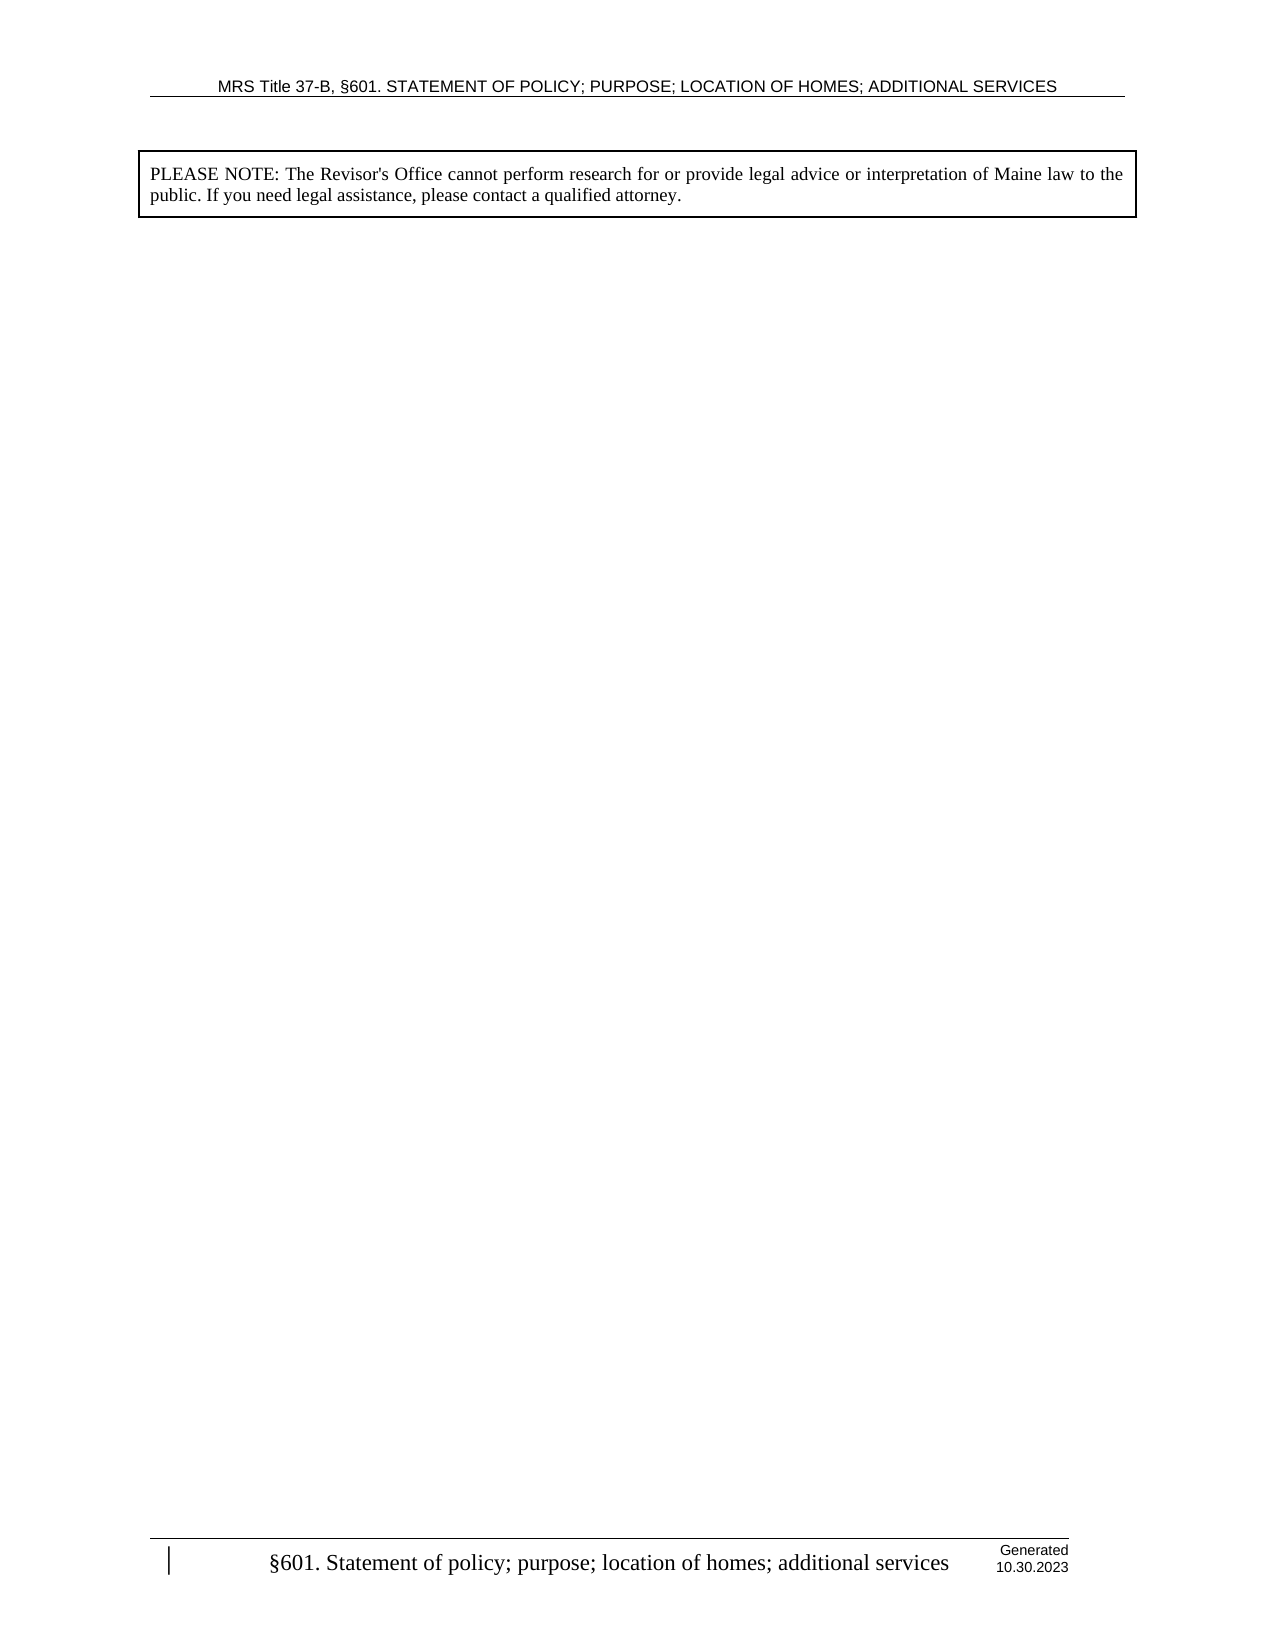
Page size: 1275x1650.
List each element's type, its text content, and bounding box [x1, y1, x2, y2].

text PLEASE NOTE: The Revisor's Office cannot perform research for or provide legal advice or interpretation of Maine law to the public. If you need legal assistance, please contact a qualified attorney. [140, 152, 1135, 216]
